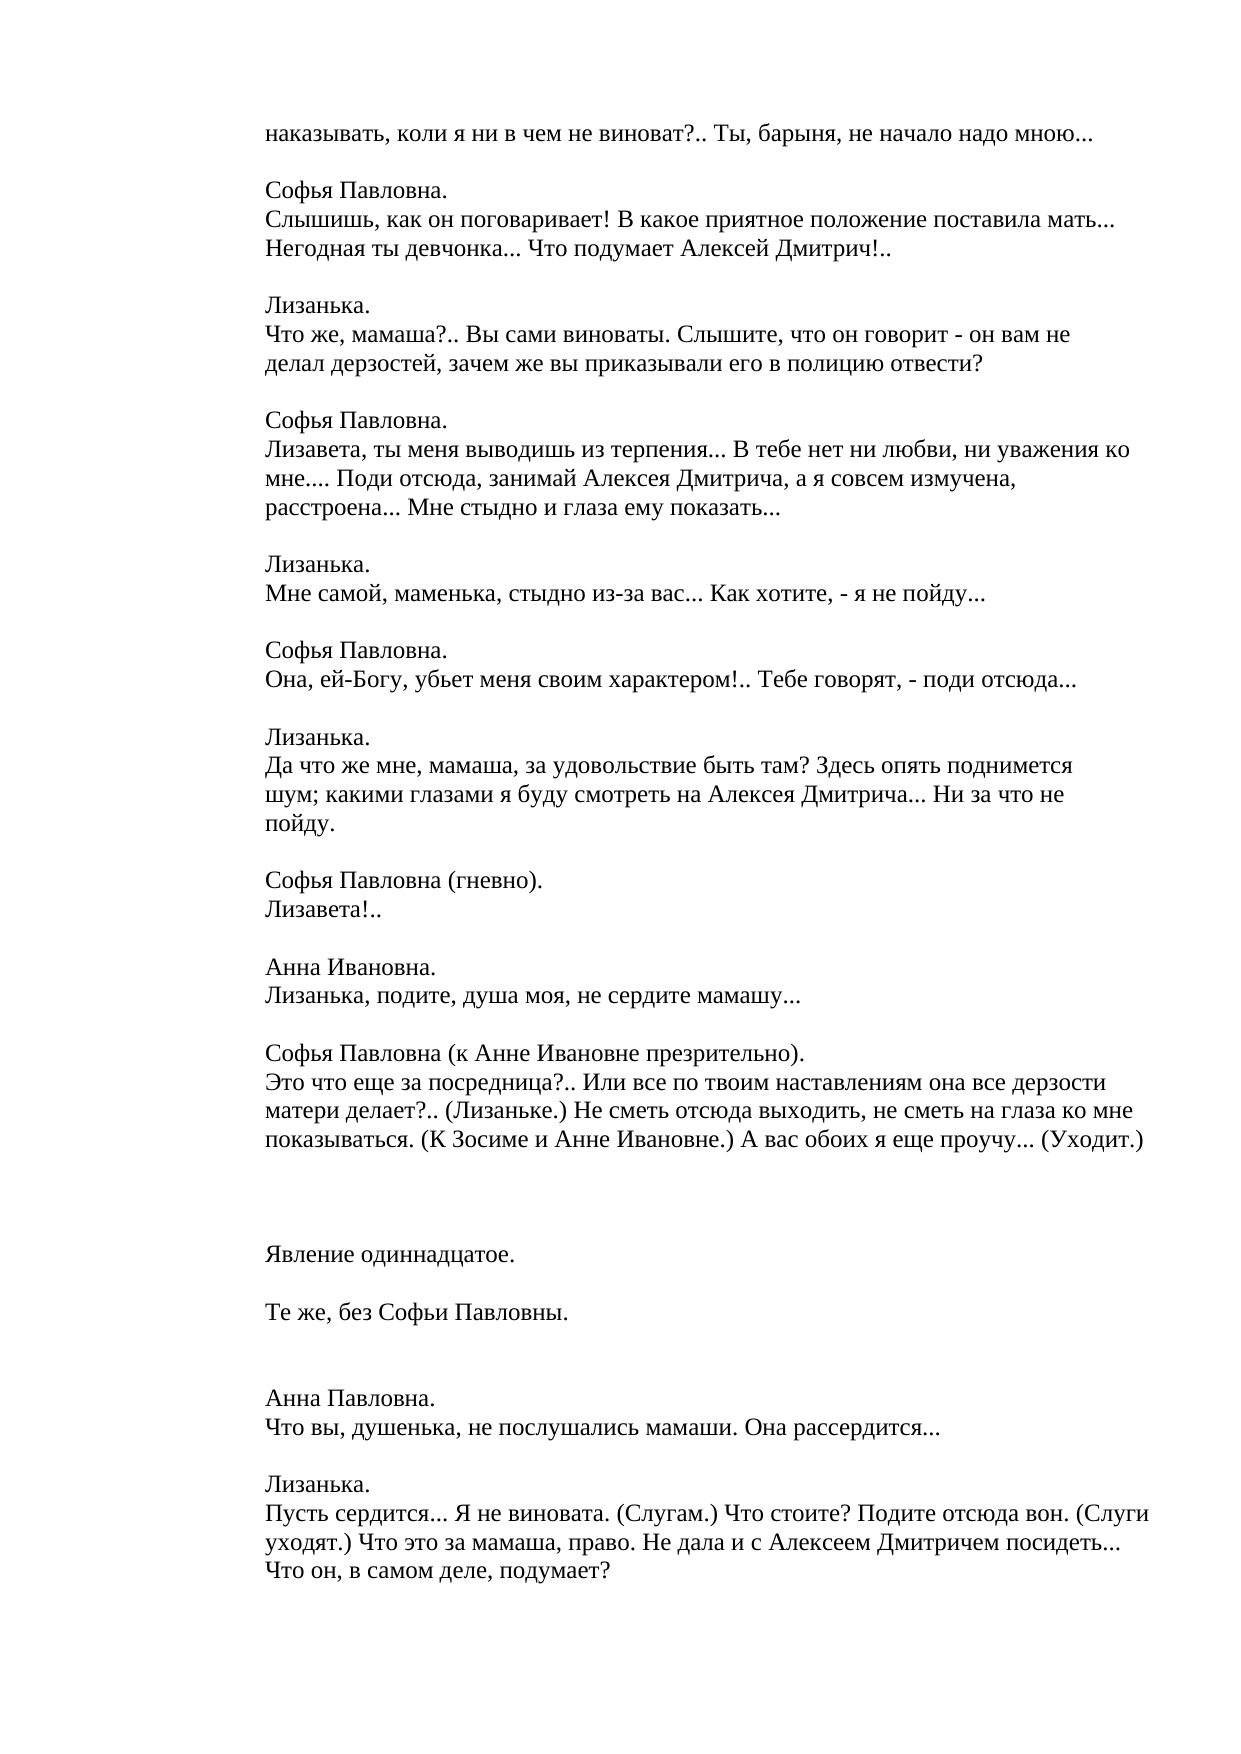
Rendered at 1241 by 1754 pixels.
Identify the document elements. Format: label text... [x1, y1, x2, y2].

text Лизанька. [252, 722, 1152, 751]
text Явление одиннадцатое. [252, 1239, 1152, 1268]
text Лизанька, подите, душа моя, не сердите мамашу... [252, 981, 1152, 1009]
text Софья Павловна. [252, 176, 1152, 204]
text Что он, в самом деле, подумает? [252, 1556, 1152, 1584]
text делал дерзостей, зачем же вы приказывали его в полицию отвести? [252, 348, 1152, 377]
text Лизавета, ты меня выводишь из терпения... В тебе нет ни любви, ни уважения ко [252, 434, 1152, 463]
text Лизавета!.. [252, 894, 1152, 923]
text Лизанька. [252, 1469, 1152, 1498]
text Софья Павловна (к Анне Ивановне презрительно). [252, 1038, 1152, 1067]
text Софья Павловна (гневно). [252, 866, 1152, 894]
text Лизанька. [252, 291, 1152, 319]
text Она, ей-Богу, убьет меня своим характером!.. Тебе говорят, - поди отсюда... [252, 664, 1152, 693]
text расстроена... Мне стыдно и глаза ему показать... [252, 492, 1152, 521]
text Лизанька. [252, 549, 1152, 578]
text Что же, мамаша?.. Вы сами виноваты. Слышите, что он говорит - он вам не [252, 319, 1152, 348]
text Софья Павловна. [252, 636, 1152, 664]
text Мне самой, маменька, стыдно из-за вас... Как хотите, - я не пойду... [252, 578, 1152, 607]
text Что вы, душенька, не послушались мамаши. Она рассердится... [252, 1412, 1152, 1441]
text шум; какими глазами я буду смотреть на Алексея Дмитрича... Ни за что не [252, 779, 1152, 808]
text пойду. [252, 808, 1152, 837]
text Это что еще за посредница?.. Или все по твоим наставлениям она все дерзости [252, 1067, 1152, 1096]
text Негодная ты девчонка... Что подумает Алексей Дмитрич!.. [252, 233, 1152, 262]
text уходят.) Что это за мамаша, право. Не дала и с Алексеем Дмитричем посидеть... [252, 1527, 1152, 1556]
text Те же, без Софьи Павловны. [252, 1297, 1152, 1326]
text показываться. (К Зосиме и Анне Ивановне.) А вас обоих я еще проучу... (Уходит.) [252, 1124, 1152, 1153]
text Слышишь, как он поговаривает! В какое приятное положение поставила мать... [252, 204, 1152, 233]
text мне.... Поди отсюда, занимай Алексея Дмитрича, а я совсем измучена, [252, 463, 1152, 492]
text Софья Павловна. [252, 406, 1152, 434]
text Да что же мне, мамаша, за удовольствие быть там? Здесь опять поднимется [252, 751, 1152, 779]
text Анна Павловна. [252, 1383, 1152, 1412]
text Пусть сердится... Я не виновата. (Слугам.) Что стоите? Подите отсюда вон. (Слуги [252, 1498, 1152, 1527]
text Анна Ивановна. [252, 952, 1152, 981]
text наказывать, коли я ни в чем не виноват?.. Ты, барыня, не начало надо мною... [252, 118, 1152, 147]
text матери делает?.. (Лизаньке.) Не сметь отсюда выходить, не сметь на глаза ко мне [252, 1096, 1152, 1124]
